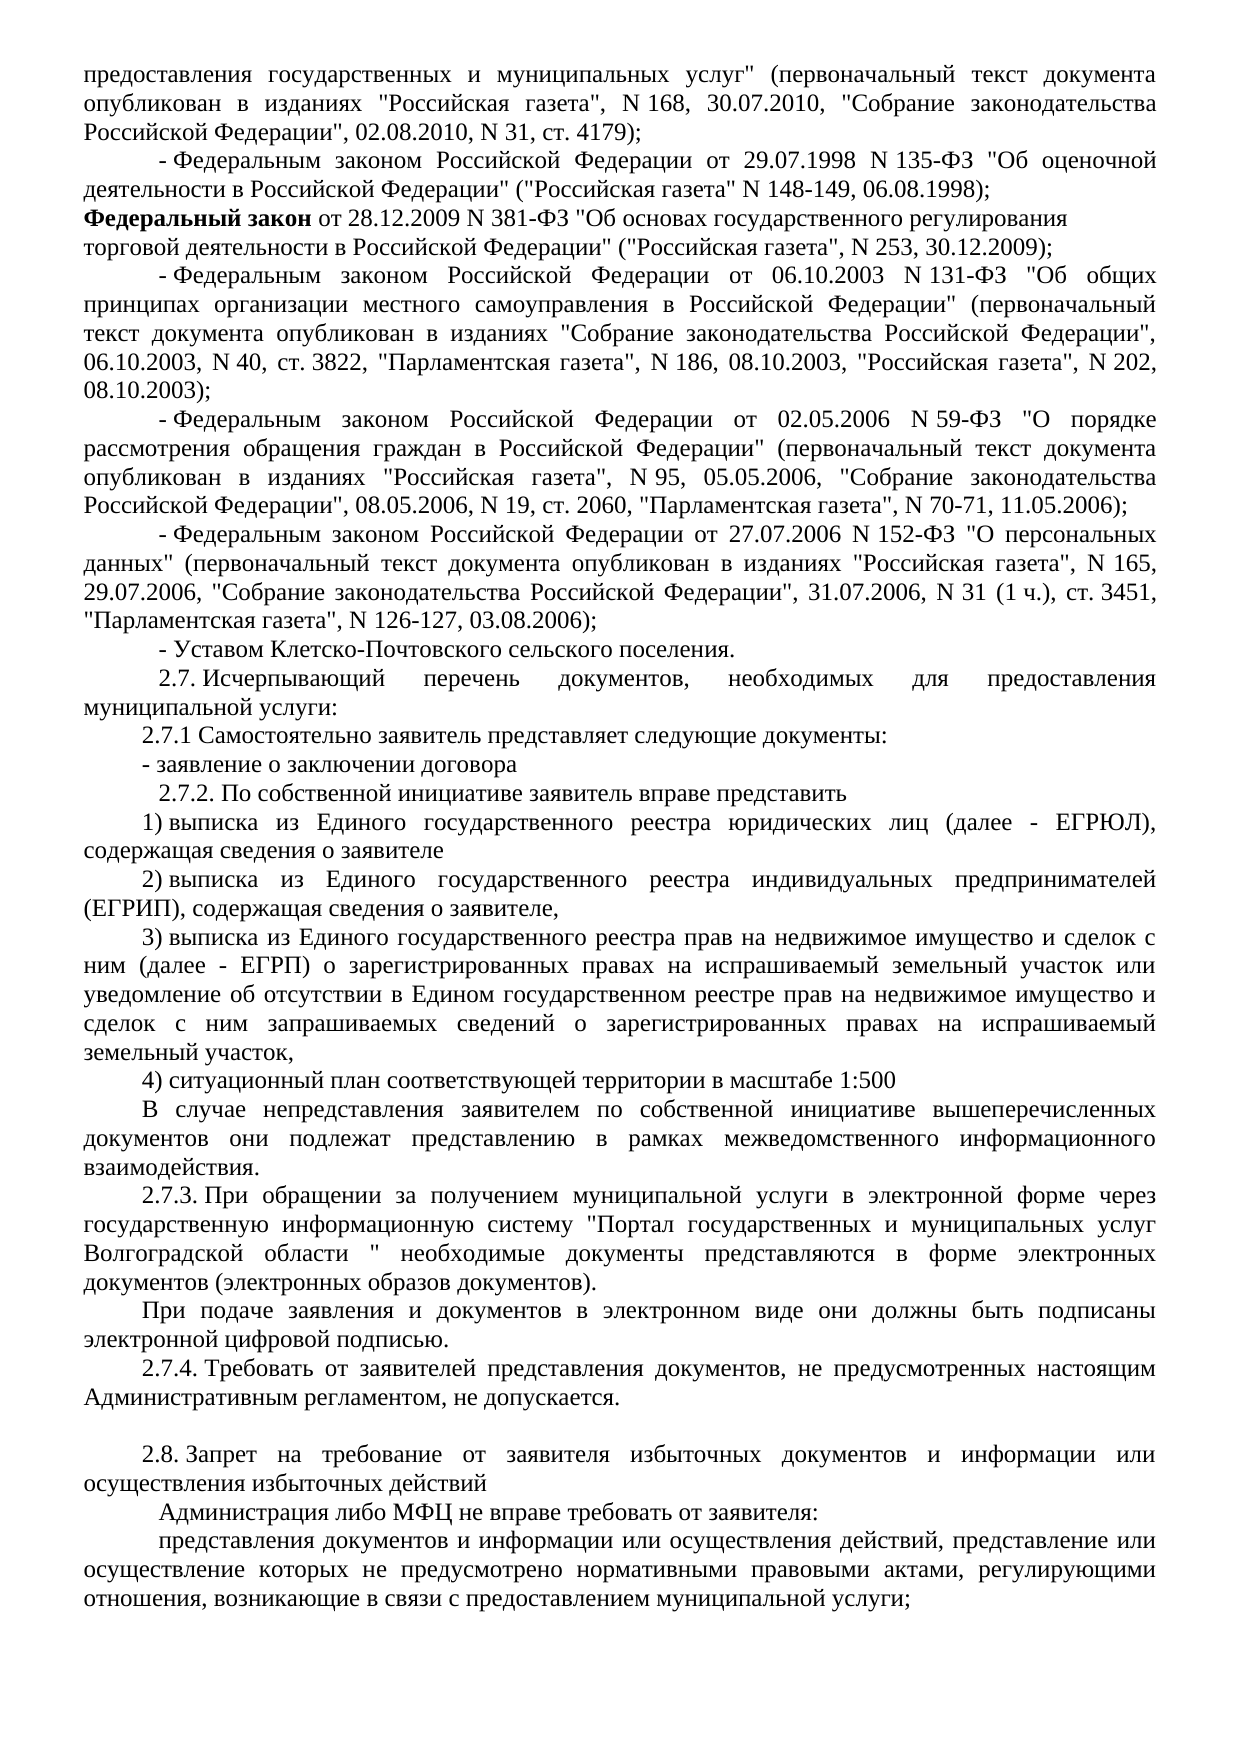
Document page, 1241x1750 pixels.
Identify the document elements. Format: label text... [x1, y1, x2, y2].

text - Федеральным законом Российской Федерации от 06.10.2003 N 131-ФЗ "Об общих принципах организации местного самоуправления в Российской Федерации" (первоначальный текст документа опубликован в изданиях "Собрание законодательства Российской Федерации", 06.10.2003, N 40, ст. 3822, "Парламентская газета", N 186, 08.10.2003, "Российская газета", N 202, 08.10.2003); [83, 260, 1157, 404]
text Администрация либо МФЦ не вправе требовать от заявителя: [83, 1497, 1157, 1525]
text 1) выписка из Единого государственного реестра юридических лиц (далее - ЕГРЮЛ), содержащая сведения о заявителе [83, 807, 1157, 864]
text - Федеральным законом Российской Федерации от 29.07.1998 N 135-ФЗ "Об оценочной деятельности в Российской Федерации" ("Российская газета" N 148-149, 06.08.1998); [83, 145, 1157, 203]
text 3) выписка из Единого государственного реестра прав на недвижимое имущество и сделок с ним (далее - ЕГРП) о зарегистрированных правах на испрашиваемый земельный участок или уведомление об отсутствии в Едином государственном реестре прав на недвижимое имущество и сделок с ним запрашиваемых сведений о зарегистрированных правах на испрашиваемый земельный участок, [83, 922, 1157, 1065]
text Федеральный закон от 28.12.2009 N 381-ФЗ "Об основах государственного регулирования торговой деятельности в Российской Федерации" ("Российская газета", N 253, 30.12.2009); [83, 203, 1157, 260]
text - Федеральным законом Российской Федерации от 27.07.2006 N 152-ФЗ "О персональных данных" (первоначальный текст документа опубликован в изданиях "Российская газета", N 165, 29.07.2006, "Собрание законодательства Российской Федерации", 31.07.2006, N 31 (1 ч.), ст. 3451, "Парламентская газета", N 126-127, 03.08.2006); [83, 519, 1157, 634]
text представления документов и информации или осуществления действий, представление или осуществление которых не предусмотрено нормативными правовыми актами, регулирующими отношения, возникающие в связи с предоставлением муниципальной услуги; [83, 1525, 1157, 1612]
text - Федеральным законом Российской Федерации от 02.05.2006 N 59-ФЗ "О порядке рассмотрения обращения граждан в Российской Федерации" (первоначальный текст документа опубликован в изданиях "Российская газета", N 95, 05.05.2006, "Собрание законодательства Российской Федерации", 08.05.2006, N 19, ст. 2060, "Парламентская газета", N 70-71, 11.05.2006); [83, 404, 1157, 519]
text 4) ситуационный план соответствующей территории в масштабе 1:500 [83, 1065, 1157, 1094]
text 2.7. Исчерпывающий перечень документов, необходимых для предоставления муниципальной услуги: [83, 663, 1157, 720]
text При подаче заявления и документов в электронном виде они должны быть подписаны электронной цифровой подписью. [83, 1295, 1157, 1353]
text 2.7.1 Самостоятельно заявитель представляет следующие документы: [83, 720, 1157, 749]
text 2.8. Запрет на требование от заявителя избыточных документов и информации или осуществления избыточных действий [83, 1439, 1157, 1497]
text - Уставом Клетско-Почтовского сельского поселения. [83, 634, 1157, 663]
text 2.7.3. При обращении за получением муниципальной услуги в электронной форме через государственную информационную систему "Портал государственных и муниципальных услуг Волгоградской области " необходимые документы представляются в форме электронных документов (электронных образов документов). [83, 1180, 1157, 1295]
text 2.7.4. Требовать от заявителей представления документов, не предусмотренных настоящим Административным регламентом, не допускается. [83, 1353, 1157, 1410]
text 2.7.2. По собственной инициативе заявитель вправе представить [83, 778, 1157, 807]
text - заявление о заключении договора [83, 749, 1157, 778]
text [83, 59, 1157, 145]
text 2) выписка из Единого государственного реестра индивидуальных предпринимателей (ЕГРИП), содержащая сведения о заявителе, [83, 864, 1157, 922]
text В случае непредставления заявителем по собственной инициативе вышеперечисленных документов они подлежат представлению в рамках межведомственного информационного взаимодействия. [83, 1094, 1157, 1180]
